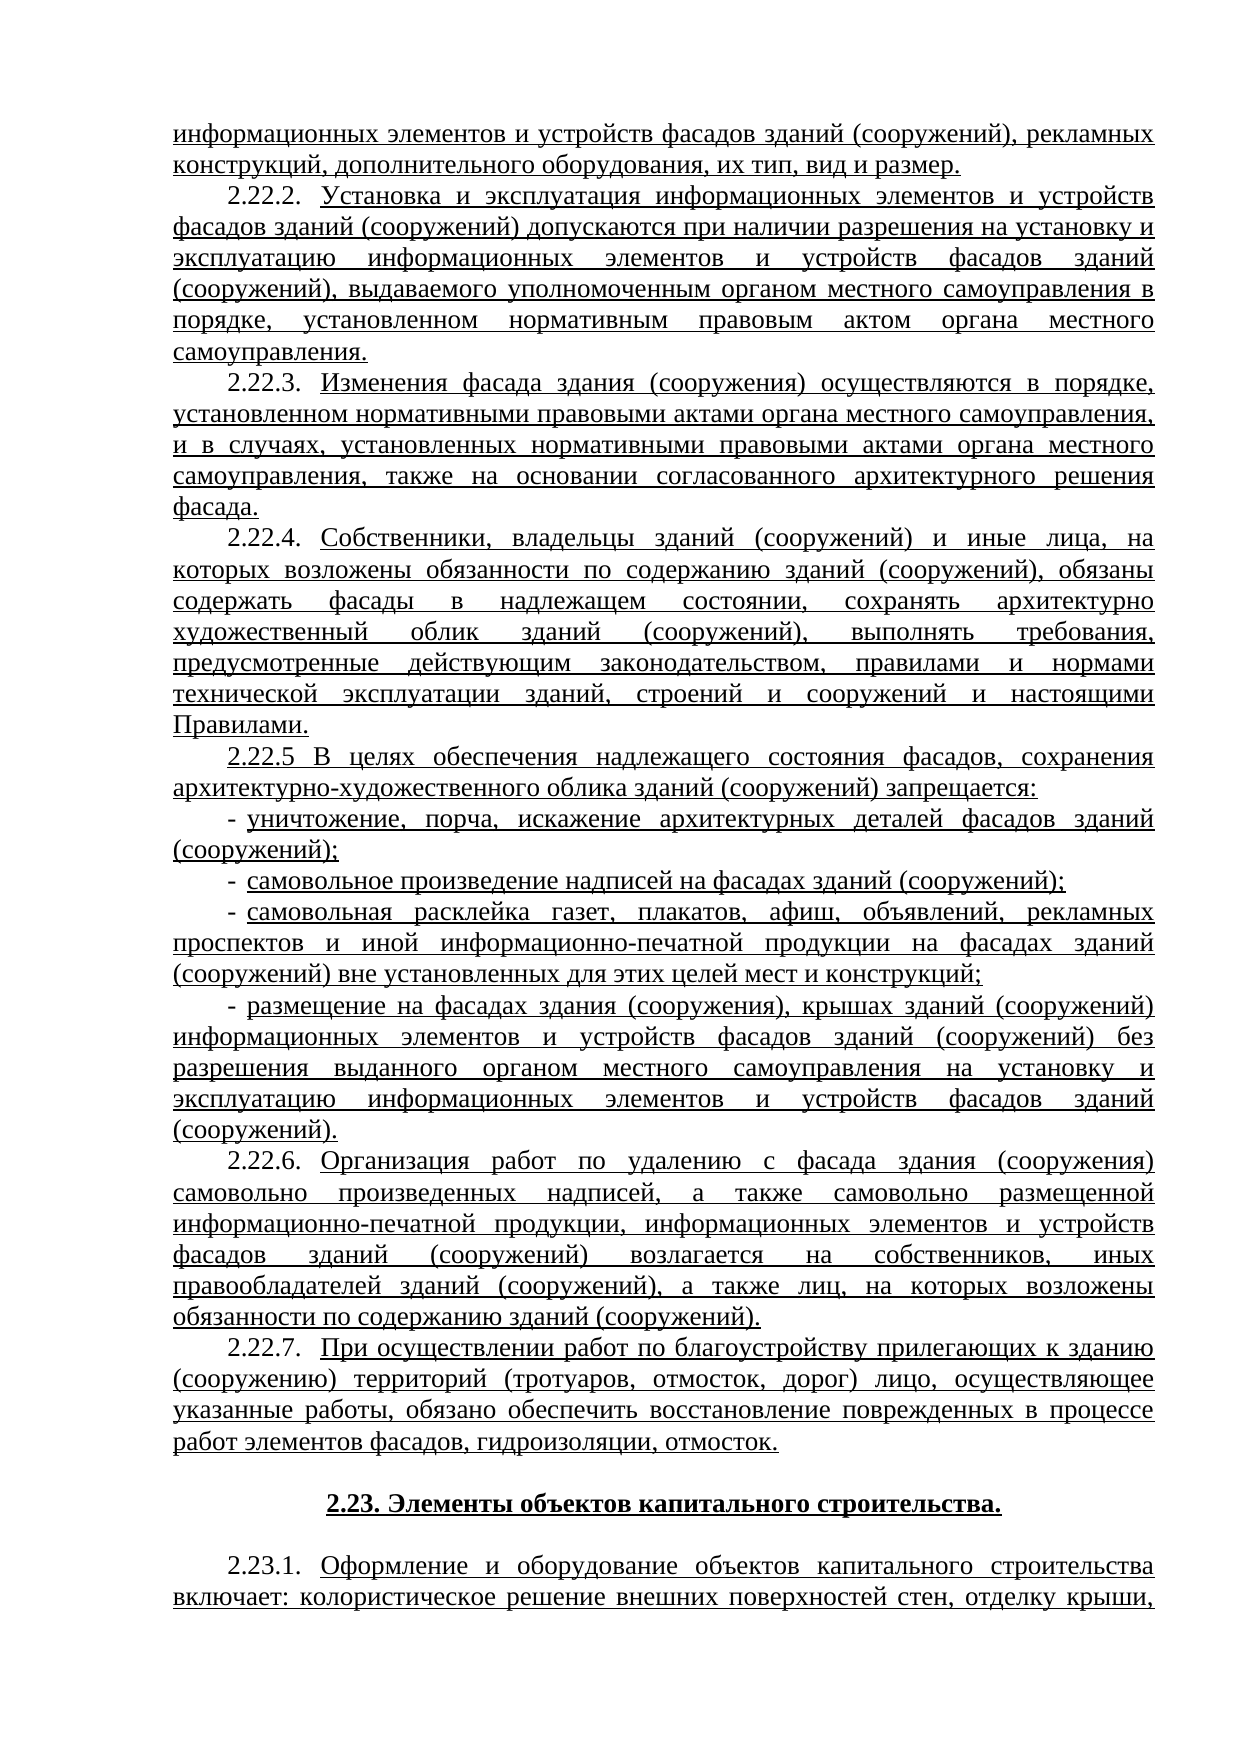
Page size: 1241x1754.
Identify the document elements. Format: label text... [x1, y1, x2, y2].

list Собственники, владельцы зданий (сооружений) и иные лица, на которых возложены обязанности по содержанию зданий (сооружений), обязаны содержать фасады в надлежащем состоянии, сохранять архитектурно художественный облик зданий (сооружений), выполнять требования, предусмотренные действующим законодательством, правилами и нормами технической эксплуатации зданий, строений и сооружений и настоящими Правилами. [173, 644, 1155, 673]
list Установка и эксплуатация информационных элементов и устройств фасадов зданий (сооружений) допускаются при наличии разрешения на установку и эксплуатацию информационных элементов и устройств фасадов зданий (сооружений), выдаваемого уполномоченным органом местного самоуправления в порядке, установленном нормативным правовым актом органа местного самоуправления. [173, 270, 1155, 299]
list Установка и эксплуатация информационных элементов и устройств фасадов зданий (сооружений) допускаются при наличии разрешения на установку и эксплуатацию информационных элементов и устройств фасадов зданий (сооружений), выдаваемого уполномоченным органом местного самоуправления в порядке, установленном нормативным правовым актом органа местного самоуправления. [173, 332, 1155, 366]
list Установка и эксплуатация информационных элементов и устройств фасадов зданий (сооружений) допускаются при наличии разрешения на установку и эксплуатацию информационных элементов и устройств фасадов зданий (сооружений), выдаваемого уполномоченным органом местного самоуправления в порядке, установленном нормативным правовым актом органа местного самоуправления. [173, 179, 1155, 237]
list размещение на фасадах здания (сооружения), крышах зданий (сооружений) информационных элементов и устройств фасадов зданий (сооружений) без разрешения выданного органом местного самоуправления на установку и эксплуатацию информационных элементов и устройств фасадов зданий (сооружений). [173, 1111, 1155, 1144]
list Изменения фасада здания (сооружения) осуществляются в порядке, установленном нормативными правовыми актами органа местного самоуправления, и в случаях, установленных нормативными правовыми актами органа местного самоуправления, также на основании согласованного архитектурного решения фасада. [173, 426, 1155, 455]
list размещение на фасадах здания (сооружения), крышах зданий (сооружений) информационных элементов и устройств фасадов зданий (сооружений) без разрешения выданного органом местного самоуправления на установку и эксплуатацию информационных элементов и устройств фасадов зданий (сооружений). [173, 1080, 1155, 1109]
list Собственники, владельцы зданий (сооружений) и иные лица, на которых возложены обязанности по содержанию зданий (сооружений), обязаны содержать фасады в надлежащем состоянии, сохранять архитектурно художественный облик зданий (сооружений), выполнять требования, предусмотренные действующим законодательством, правилами и нормами технической эксплуатации зданий, строений и сооружений и настоящими Правилами. [173, 522, 1155, 580]
list Организация работ по удалению с фасада здания (сооружения) самовольно произведенных надписей, а также самовольно размещенной информационно-печатной продукции, информационных элементов и устройств фасадов зданий (сооружений) возлагается на собственников, иных правообладателей зданий (сооружений), а также лиц, на которых возложены обязанности по содержанию зданий (сооружений). [173, 1267, 1155, 1296]
list размещение на фасадах здания (сооружения), крышах зданий (сооружений) информационных элементов и устройств фасадов зданий (сооружений) без разрешения выданного органом местного самоуправления на установку и эксплуатацию информационных элементов и устройств фасадов зданий (сооружений). [173, 1048, 1155, 1078]
list размещение на фасадах здания (сооружения), крышах зданий (сооружений) информационных элементов и устройств фасадов зданий (сооружений) без разрешения выданного органом местного самоуправления на установку и эксплуатацию информационных элементов и устройств фасадов зданий (сооружений). [173, 989, 1155, 1047]
list Собственники, владельцы зданий (сооружений) и иные лица, на которых возложены обязанности по содержанию зданий (сооружений), обязаны содержать фасады в надлежащем состоянии, сохранять архитектурно художественный облик зданий (сооружений), выполнять требования, предусмотренные действующим законодательством, правилами и нормами технической эксплуатации зданий, строений и сооружений и настоящими Правилами. [173, 612, 1155, 642]
list Организация работ по удалению с фасада здания (сооружения) самовольно произведенных надписей, а также самовольно размещенной информационно-печатной продукции, информационных элементов и устройств фасадов зданий (сооружений) возлагается на собственников, иных правообладателей зданий (сооружений), а также лиц, на которых возложены обязанности по содержанию зданий (сооружений). [173, 1235, 1155, 1265]
list Собственники, владельцы зданий (сооружений) и иные лица, на которых возложены обязанности по содержанию зданий (сооружений), обязаны содержать фасады в надлежащем состоянии, сохранять архитектурно художественный облик зданий (сооружений), выполнять требования, предусмотренные действующим законодательством, правилами и нормами технической эксплуатации зданий, строений и сооружений и настоящими Правилами. [173, 581, 1155, 611]
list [173, 117, 1155, 144]
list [173, 1549, 1155, 1608]
text 2.22.5 В целях обеспечения надлежащего состояния фасадов, сохранения архитектурно-художественного облика зданий (сооружений) запрещается: [173, 739, 1155, 802]
list Организация работ по удалению с фасада здания (сооружения) самовольно произведенных надписей, а также самовольно размещенной информационно-печатной продукции, информационных элементов и устройств фасадов зданий (сооружений) возлагается на собственников, иных правообладателей зданий (сооружений), а также лиц, на которых возложены обязанности по содержанию зданий (сооружений). [173, 1298, 1155, 1331]
list уничтожение, порча, искажение архитектурных деталей фасадов зданий (сооружений); [173, 802, 1155, 864]
list Организация работ по удалению с фасада здания (сооружения) самовольно произведенных надписей, а также самовольно размещенной информационно-печатной продукции, информационных элементов и устройств фасадов зданий (сооружений) возлагается на собственников, иных правообладателей зданий (сооружений), а также лиц, на которых возложены обязанности по содержанию зданий (сооружений). [173, 1204, 1155, 1234]
list При осуществлении работ по благоустройству прилегающих к зданию (сооружению) территорий (тротуаров, отмосток, дорог) лицо, осуществляющее указанные работы, обязано обеспечить восстановление поврежденных в процессе работ элементов фасадов, гидроизоляции, отмосток. [173, 1391, 1155, 1421]
list Собственники, владельцы зданий (сооружений) и иные лица, на которых возложены обязанности по содержанию зданий (сооружений), обязаны содержать фасады в надлежащем состоянии, сохранять архитектурно художественный облик зданий (сооружений), выполнять требования, предусмотренные действующим законодательством, правилами и нормами технической эксплуатации зданий, строений и сооружений и настоящими Правилами. [173, 706, 1155, 739]
list Установка и эксплуатация информационных элементов и устройств фасадов зданий (сооружений) допускаются при наличии разрешения на установку и эксплуатацию информационных элементов и устройств фасадов зданий (сооружений), выдаваемого уполномоченным органом местного самоуправления в порядке, установленном нормативным правовым актом органа местного самоуправления. [173, 301, 1155, 331]
list Изменения фасада здания (сооружения) осуществляются в порядке, установленном нормативными правовыми актами органа местного самоуправления, и в случаях, установленных нормативными правовыми актами органа местного самоуправления, также на основании согласованного архитектурного решения фасада. [173, 366, 1155, 424]
list При осуществлении работ по благоустройству прилегающих к зданию (сооружению) территорий (тротуаров, отмосток, дорог) лицо, осуществляющее указанные работы, обязано обеспечить восстановление поврежденных в процессе работ элементов фасадов, гидроизоляции, отмосток. [173, 1422, 1155, 1456]
list Изменения фасада здания (сооружения) осуществляются в порядке, установленном нормативными правовыми актами органа местного самоуправления, и в случаях, установленных нормативными правовыми актами органа местного самоуправления, также на основании согласованного архитектурного решения фасада. [173, 488, 1155, 522]
list Изменения фасада здания (сооружения) осуществляются в порядке, установленном нормативными правовыми актами органа местного самоуправления, и в случаях, установленных нормативными правовыми актами органа местного самоуправления, также на основании согласованного архитектурного решения фасада. [173, 457, 1155, 486]
list Организация работ по удалению с фасада здания (сооружения) самовольно произведенных надписей, а также самовольно размещенной информационно-печатной продукции, информационных элементов и устройств фасадов зданий (сооружений) возлагается на собственников, иных правообладателей зданий (сооружений), а также лиц, на которых возложены обязанности по содержанию зданий (сооружений). [173, 1144, 1155, 1203]
text 2.23. Элементы объектов капитального строительства. [173, 1487, 1155, 1518]
list При осуществлении работ по благоустройству прилегающих к зданию (сооружению) территорий (тротуаров, отмосток, дорог) лицо, осуществляющее указанные работы, обязано обеспечить восстановление поврежденных в процессе работ элементов фасадов, гидроизоляции, отмосток. [173, 1331, 1155, 1390]
list самовольное произведение надписей на фасадах зданий (сооружений); [173, 864, 1155, 895]
list Собственники, владельцы зданий (сооружений) и иные лица, на которых возложены обязанности по содержанию зданий (сооружений), обязаны содержать фасады в надлежащем состоянии, сохранять архитектурно художественный облик зданий (сооружений), выполнять требования, предусмотренные действующим законодательством, правилами и нормами технической эксплуатации зданий, строений и сооружений и настоящими Правилами. [173, 675, 1155, 704]
list самовольная расклейка газет, плакатов, афиш, объявлений, рекламных проспектов и иной информационно-печатной продукции на фасадах зданий (сооружений) вне установленных для этих целей мест и конструкций; [173, 895, 1155, 954]
list самовольная расклейка газет, плакатов, афиш, объявлений, рекламных проспектов и иной информационно-печатной продукции на фасадах зданий (сооружений) вне установленных для этих целей мест и конструкций; [173, 955, 1155, 989]
list Установка и эксплуатация информационных элементов и устройств фасадов зданий (сооружений) допускаются при наличии разрешения на установку и эксплуатацию информационных элементов и устройств фасадов зданий (сооружений), выдаваемого уполномоченным органом местного самоуправления в порядке, установленном нормативным правовым актом органа местного самоуправления. [173, 239, 1155, 268]
